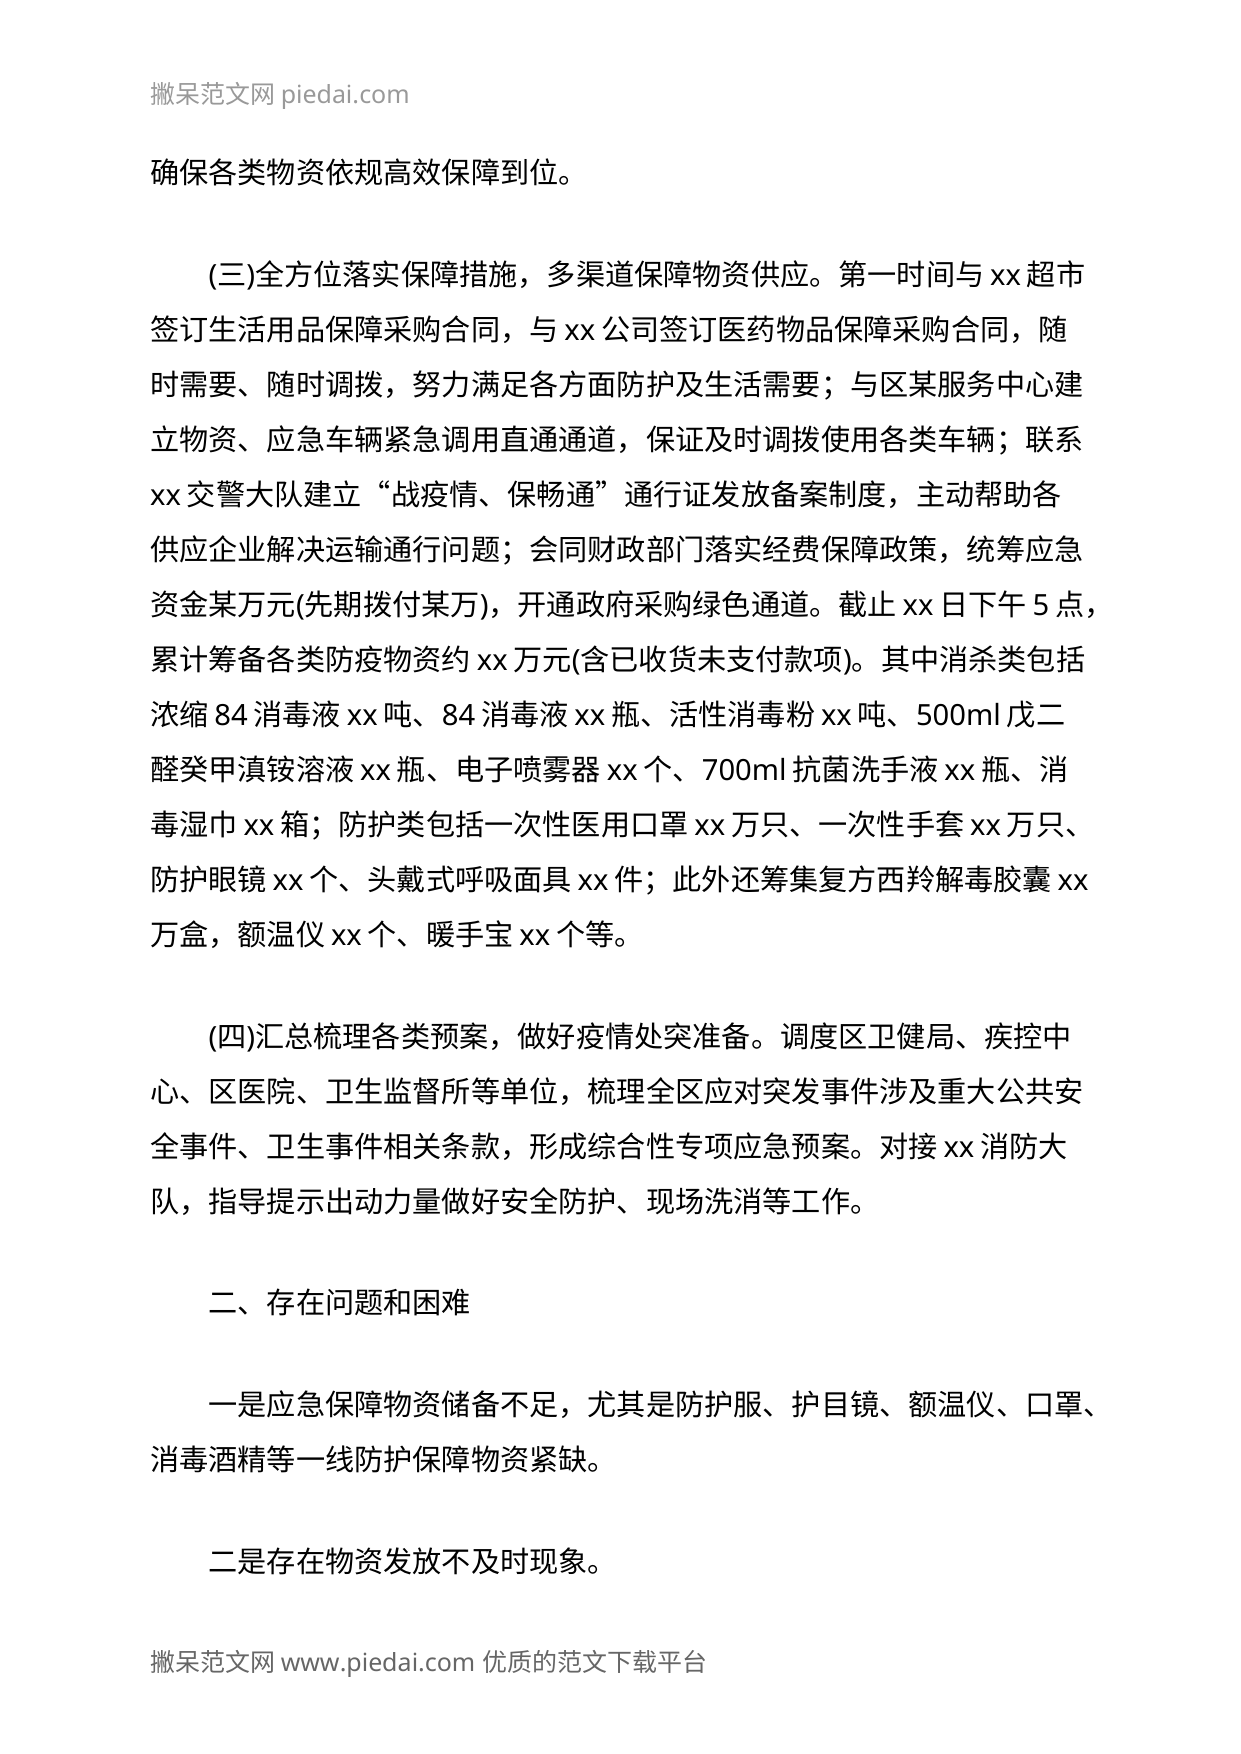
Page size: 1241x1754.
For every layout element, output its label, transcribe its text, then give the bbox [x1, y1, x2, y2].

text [150, 150, 1090, 192]
text 二是存在物资发放不及时现象。 [150, 1538, 1090, 1581]
text (四)汇总梳理各类预案，做好疫情处突准备。调度区卫健局、疾控中心、区医院、卫生监督所等单位，梳理全区应对突发事件涉及重大公共安全事件、卫生事件相关条款，形成综合性专项应急预案。对接xx消防大队，指导提示出动力量做好安全防护、现场洗消等工作。 [150, 1013, 1090, 1221]
text 一是应急保障物资储备不足，尤其是防护服、护目镜、额温仪、口罩、消毒酒精等一线防护保障物资紧缺。 [150, 1382, 1090, 1479]
text (三)全方位落实保障措施，多渠道保障物资供应。第一时间与xx超市签订生活用品保障采购合同，与xx公司签订医药物品保障采购合同，随时需要、随时调拨，努力满足各方面防护及生活需要；与区某服务中心建立物资、应急车辆紧急调用直通通道，保证及时调拨使用各类车辆；联系xx交警大队建立“战疫情、保畅通”通行证发放备案制度，主动帮助各供应企业解决运输通行问题；会同财政部门落实经费保障政策，统筹应急资金某万元(先期拨付某万)，开通政府采购绿色通道。截止xx日下午5点，累计筹备各类防疫物资约xx万元(含已收货未支付款项)。其中消杀类包括浓缩84消毒液xx吨、84消毒液xx瓶、活性消毒粉xx吨、500ml戊二醛癸甲滇铵溶液xx瓶、电子喷雾器xx个、700ml抗菌洗手液xx瓶、消毒湿巾xx箱；防护类包括一次性医用口罩xx万只、一次性手套xx万只、防护眼镜xx个、头戴式呼吸面具xx件；此外还筹集复方西羚解毒胶囊xx万盒，额温仪xx个、暖手宝xx个等。 [150, 252, 1090, 954]
text 二、存在问题和困难 [150, 1280, 1090, 1322]
